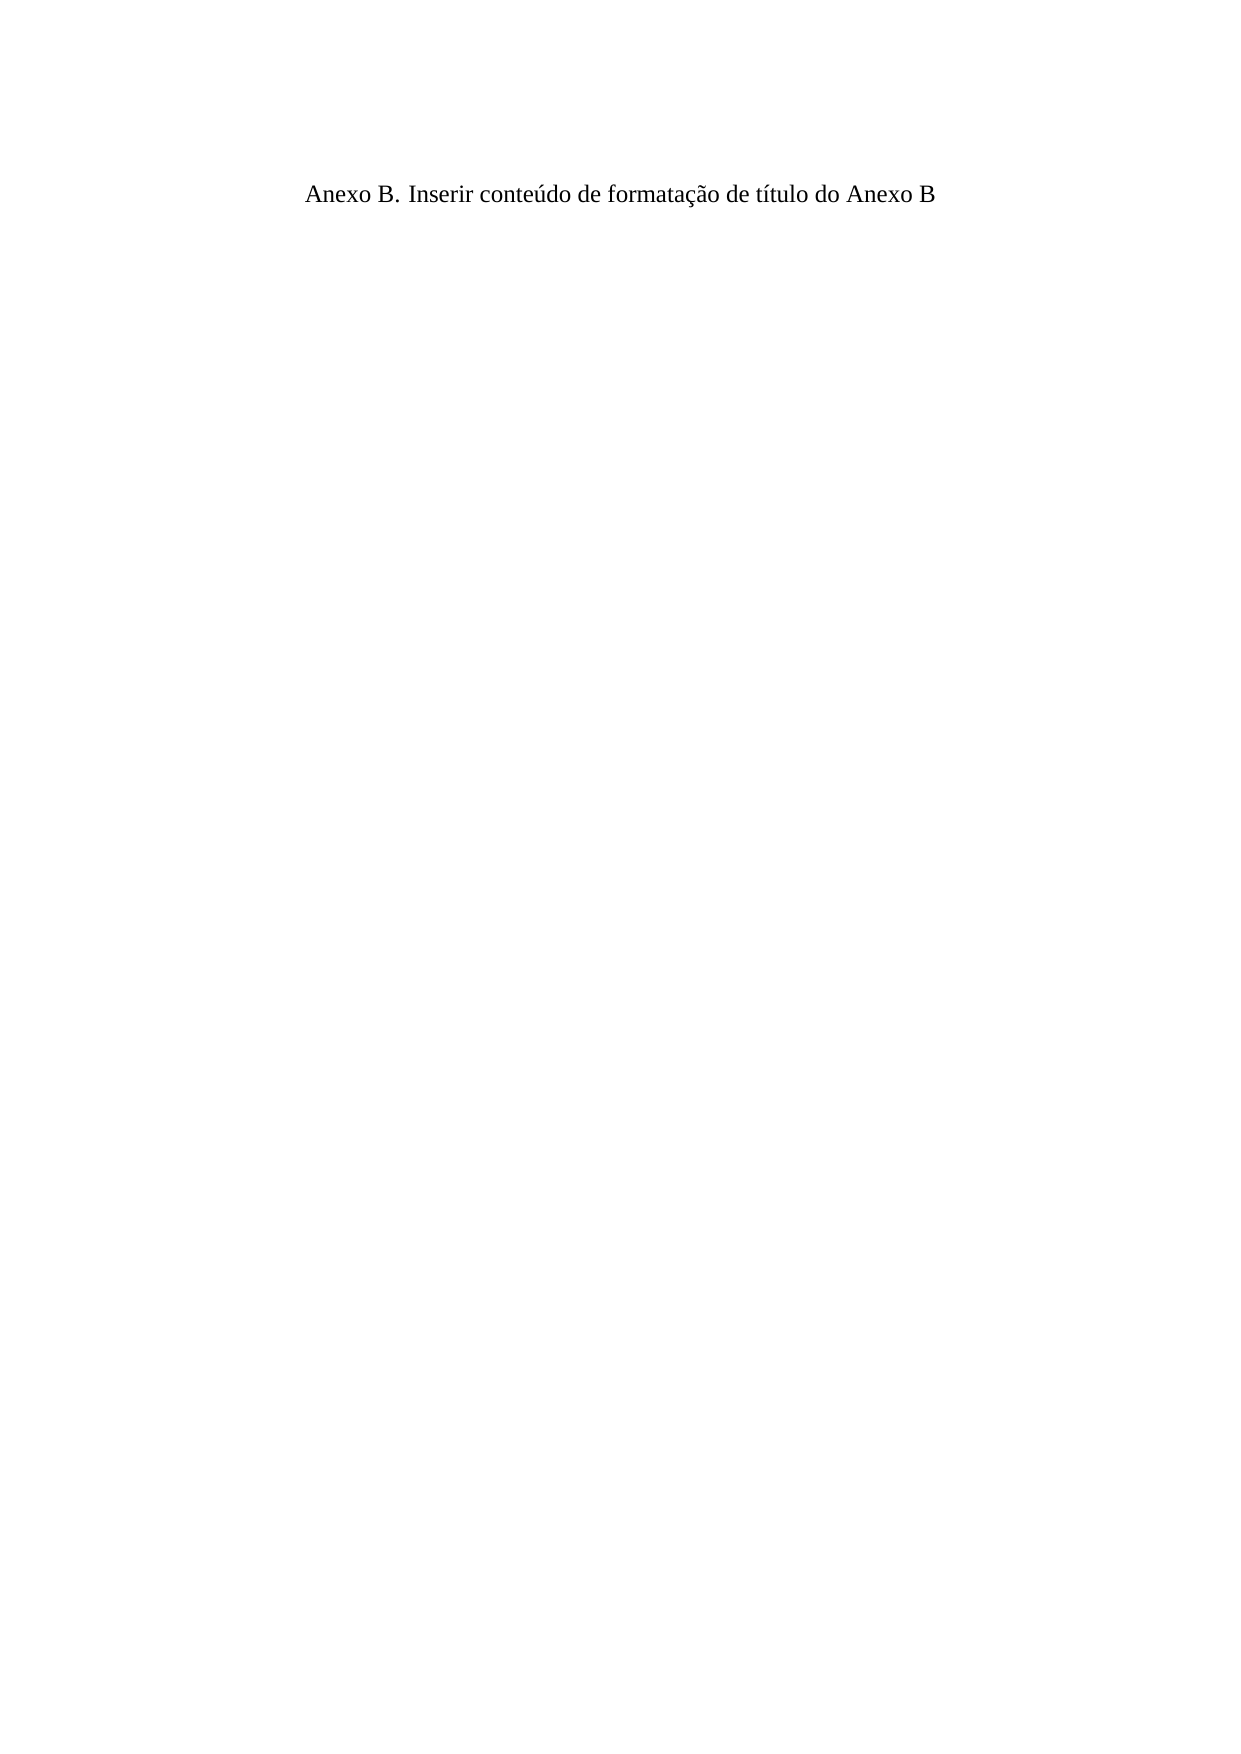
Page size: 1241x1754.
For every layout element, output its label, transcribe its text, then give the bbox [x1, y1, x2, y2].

text Inserir conteúdo de formatação de título do Anexo B [177, 179, 1063, 207]
